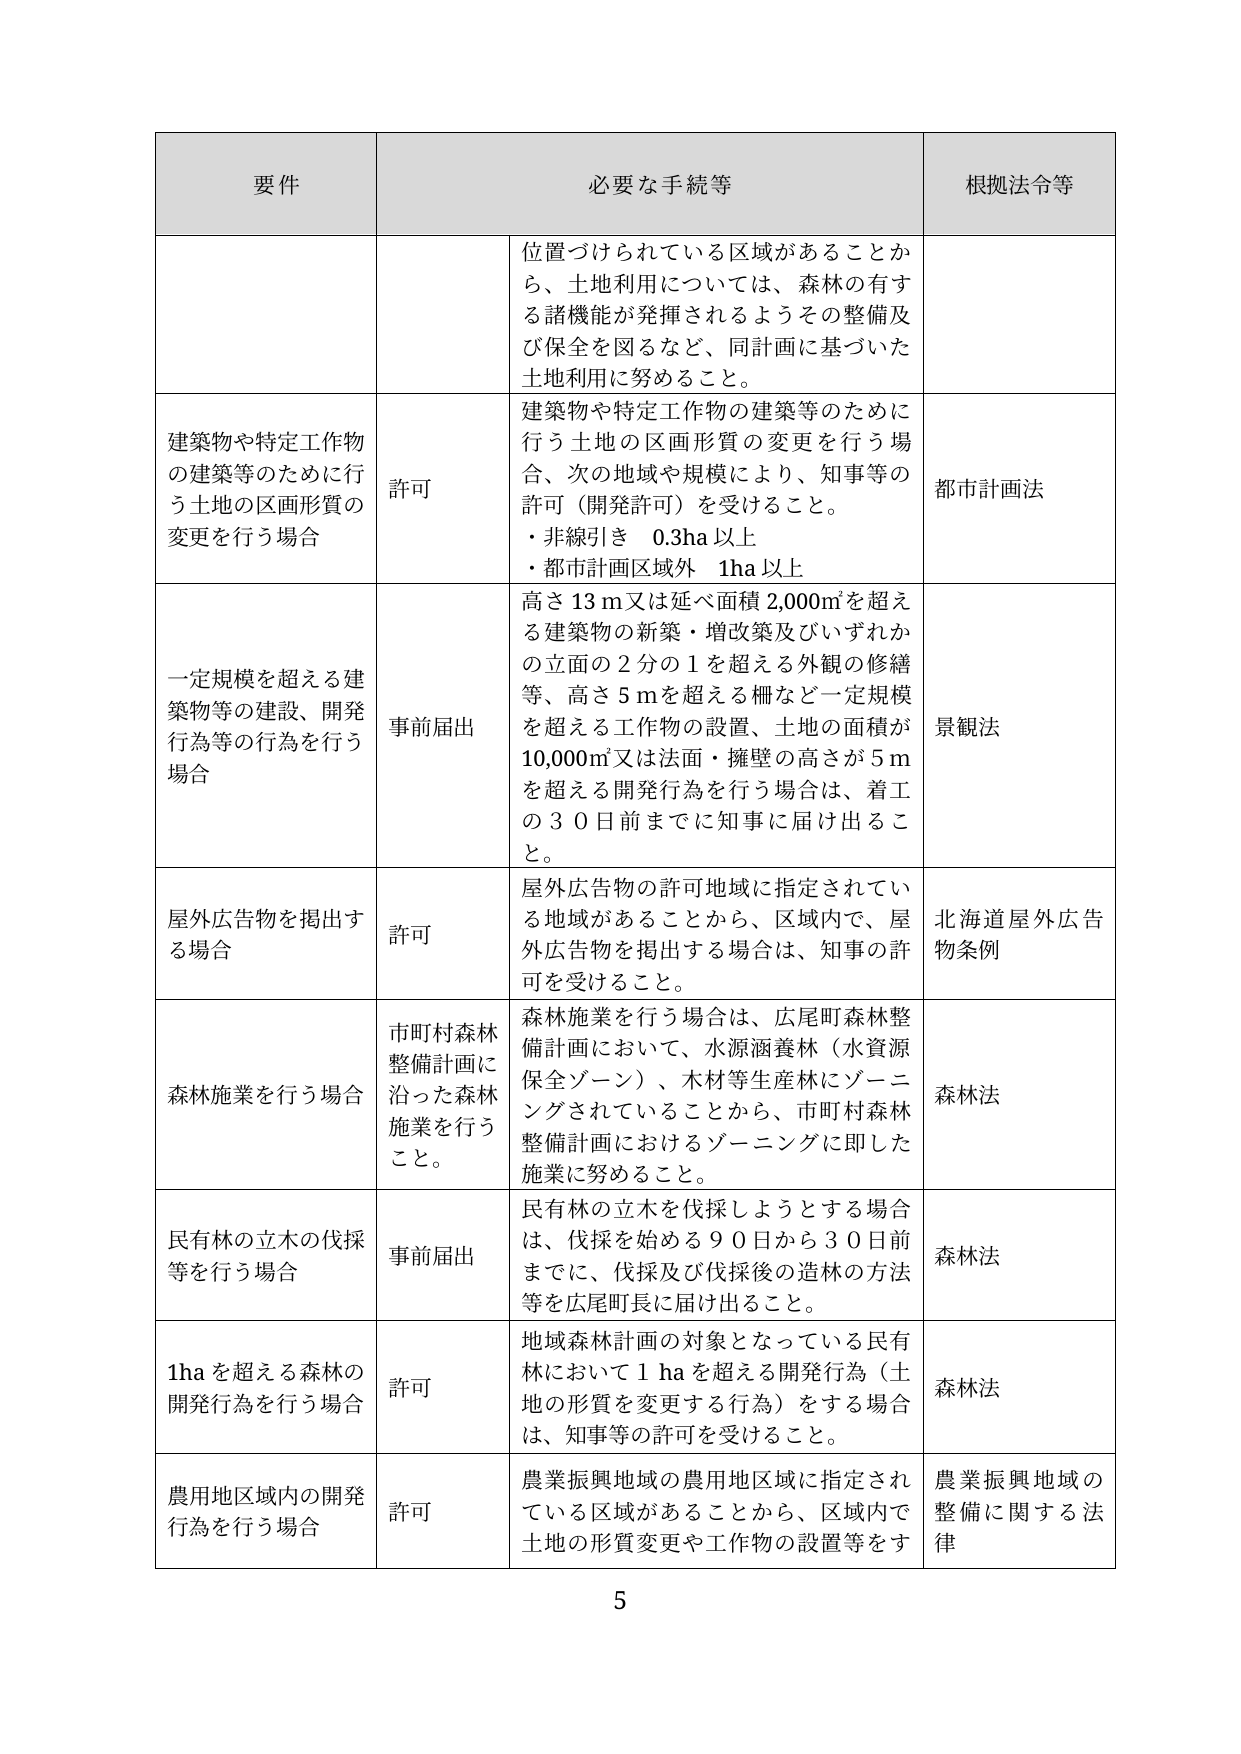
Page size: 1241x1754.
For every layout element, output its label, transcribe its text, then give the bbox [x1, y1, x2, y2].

table_cell 北海道屋外広告物条例 [924, 868, 1115, 999]
table_cell 地域森林計画の対象となっている民有林において１haを超える開発行為（土地の形質を変更する行為）をする場合は、知事等の許可を受けること。 [510, 1321, 923, 1452]
table_cell 民有林の立木の伐採等を行う場合 [156, 1190, 376, 1320]
table_cell 許可 [377, 1454, 509, 1567]
table_cell 景観法 [924, 584, 1115, 867]
table_cell 森林法 [924, 1321, 1115, 1452]
table_cell 一定規模を超える建築物等の建設、開発行為等の行為を行う場合 [156, 584, 376, 867]
table_cell 許可 [377, 868, 509, 999]
table_cell 民有林の立木を伐採しようとする場合は、伐採を始める９０日から３０日前までに、伐採及び伐採後の造林の方法等を広尾町長に届け出ること。 [510, 1190, 923, 1320]
table_cell 農用地区域内の開発行為を行う場合 [156, 1454, 376, 1567]
table_cell 建築物や特定工作物の建築等のために行う土地の区画形質の変更を行う場合 [156, 394, 376, 583]
table_header 要件 [156, 133, 376, 234]
table_cell 森林施業を行う場合 [156, 1000, 376, 1189]
table_cell 森林法 [924, 1000, 1115, 1189]
table_cell 市町村森林整備計画に沿った森林施業を行うこと。 [377, 1000, 509, 1189]
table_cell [510, 236, 923, 393]
table_cell 事前届出 [377, 584, 509, 867]
table_cell 建築物や特定工作物の建築等のために行う土地の区画形質の変更を行う場合、次の地域や規模により、知事等の許可（開発許可）を受けること。 ・非線引き 0.3ha以上 ・都市計画区域外 1ha以上 [510, 394, 923, 583]
table_cell 都市計画法 [924, 394, 1115, 583]
table_cell 事前届出 [377, 1190, 509, 1320]
table_cell 屋外広告物の許可地域に指定されている地域があることから、区域内で、屋外広告物を掲出する場合は、知事の許可を受けること。 [510, 868, 923, 999]
table_cell 高さ13ｍ又は延べ面積2,000㎡を超える建築物の新築・増改築及びいずれかの立面の２分の１を超える外観の修繕等、高さ5ｍを超える柵など一定規模を超える工作物の設置、土地の面積が10,000㎡又は法面・擁壁の高さが５ｍを超える開発行為を行う場合は、着工の３０日前までに知事に届け出ること。 [510, 584, 923, 867]
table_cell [510, 1454, 923, 1567]
table_cell 許可 [377, 394, 509, 583]
table_cell 森林施業を行う場合は、広尾町森林整備計画において、水源涵養林（水資源保全ゾーン）、木材等生産林にゾーニングされていることから、市町村森林整備計画におけるゾーニングに即した施業に努めること。 [510, 1000, 923, 1189]
table_cell 許可 [377, 1321, 509, 1452]
table_header 根拠法令等 [924, 133, 1115, 234]
table_header 必要な手続等 [377, 133, 923, 234]
table_cell 森林法 [924, 1190, 1115, 1320]
table_cell 屋外広告物を掲出する場合 [156, 868, 376, 999]
table_cell 1haを超える森林の開発行為を行う場合 [156, 1321, 376, 1452]
table_cell 農業振興地域の整備に関する法律 [924, 1454, 1115, 1567]
